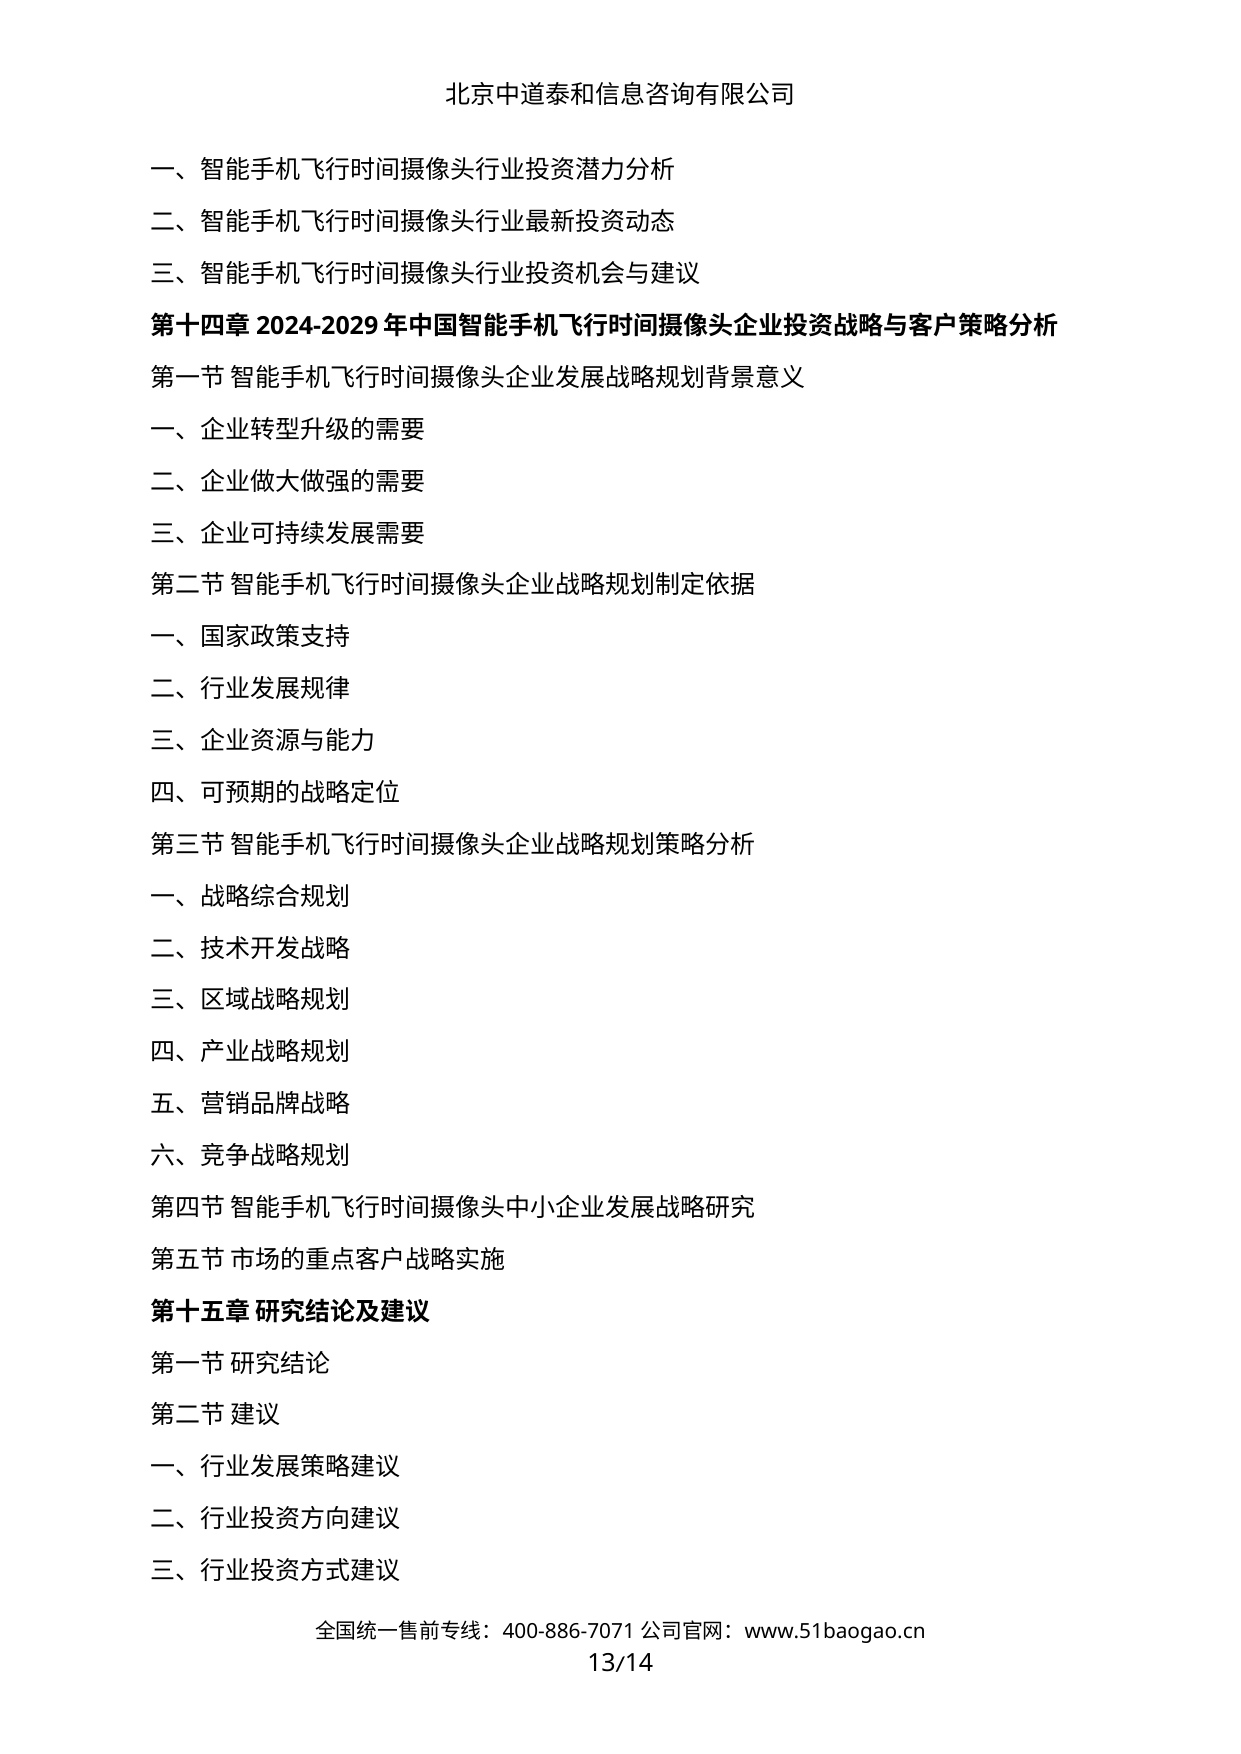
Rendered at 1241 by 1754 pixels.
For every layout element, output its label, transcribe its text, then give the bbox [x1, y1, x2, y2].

text 一、智能手机飞行时间摄像头行业投资潜力分析 [150, 150, 1090, 186]
text 二、行业投资方向建议 [150, 1499, 1090, 1535]
text 一、行业发展策略建议 [150, 1447, 1090, 1483]
text 第三节 智能手机飞行时间摄像头企业战略规划策略分析 [150, 824, 1090, 861]
text 五、营销品牌战略 [150, 1084, 1090, 1120]
text 四、产业战略规划 [150, 1032, 1090, 1068]
text 三、企业资源与能力 [150, 721, 1090, 757]
text 六、竞争战略规划 [150, 1136, 1090, 1172]
text 二、技术开发战略 [150, 928, 1090, 964]
text 三、智能手机飞行时间摄像头行业投资机会与建议 [150, 254, 1090, 290]
text 第五节 市场的重点客户战略实施 [150, 1239, 1090, 1276]
text 二、智能手机飞行时间摄像头行业最新投资动态 [150, 202, 1090, 238]
text 一、战略综合规划 [150, 876, 1090, 912]
text 一、国家政策支持 [150, 617, 1090, 653]
text 二、企业做大做强的需要 [150, 461, 1090, 497]
text 第一节 智能手机飞行时间摄像头企业发展战略规划背景意义 [150, 357, 1090, 394]
text 三、企业可持续发展需要 [150, 513, 1090, 549]
text 第四节 智能手机飞行时间摄像头中小企业发展战略研究 [150, 1187, 1090, 1224]
text 第十五章 研究结论及建议 [150, 1291, 1090, 1327]
text 第二节 建议 [150, 1395, 1090, 1431]
text 第十四章 2024-2029年中国智能手机飞行时间摄像头企业投资战略与客户策略分析 [150, 306, 1090, 342]
text 三、行业投资方式建议 [150, 1551, 1090, 1587]
text 二、行业发展规律 [150, 669, 1090, 705]
text 一、企业转型升级的需要 [150, 409, 1090, 446]
text 第二节 智能手机飞行时间摄像头企业战略规划制定依据 [150, 565, 1090, 601]
text 三、区域战略规划 [150, 980, 1090, 1016]
text 第一节 研究结论 [150, 1343, 1090, 1379]
text 四、可预期的战略定位 [150, 772, 1090, 809]
